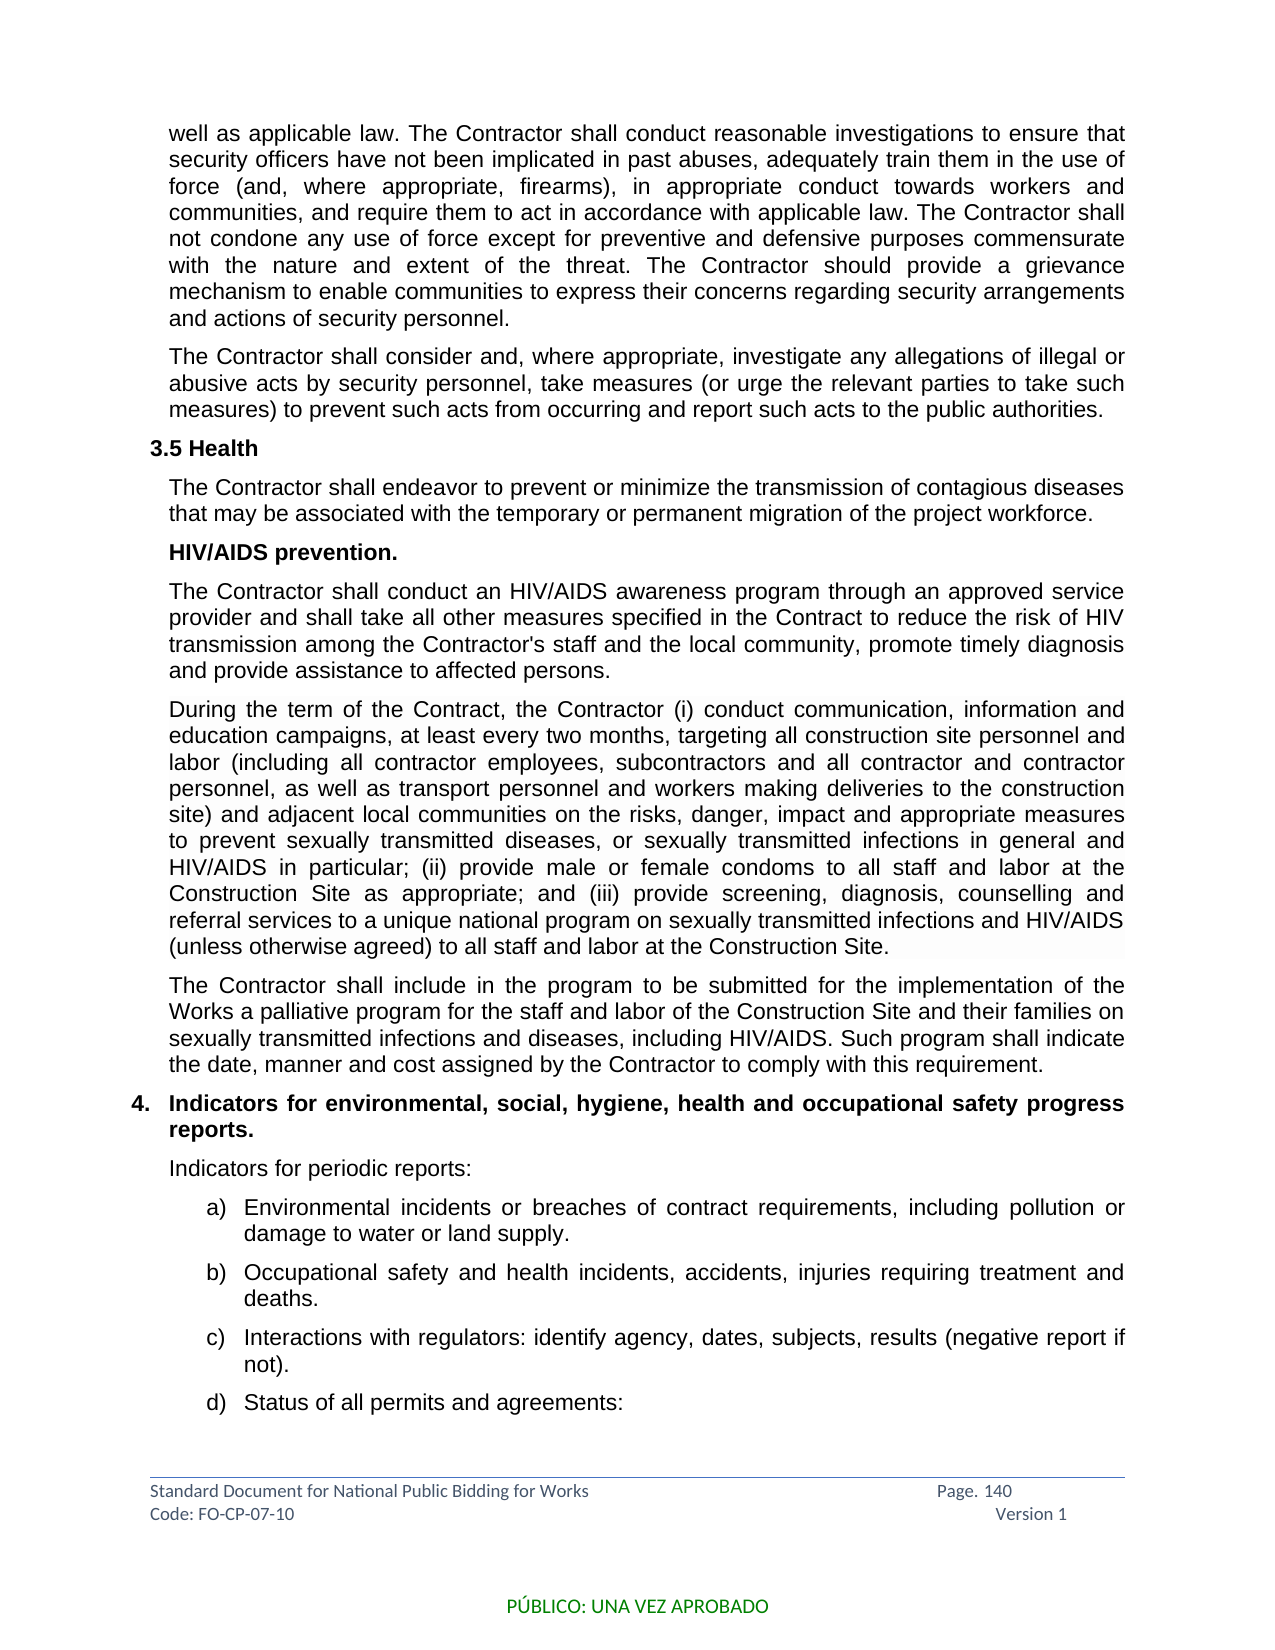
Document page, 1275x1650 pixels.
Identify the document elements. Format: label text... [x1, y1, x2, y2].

list Interactions with regulators: identify agency, dates, subjects, results (negative report if not). [206, 1324, 1125, 1377]
text The Contractor shall conduct an HIV/AIDS awareness program through an approved service provider and shall take all other measures specified in the Contract to reduce the risk of HIV transmission among the Contractor's staff and the local community, promote timely diagnosis and provide assistance to affected persons. [169, 578, 1125, 683]
list Status of all permits and agreements: [206, 1389, 1125, 1416]
list Occupational safety and health incidents, accidents, injuries requiring treatment and deaths. [206, 1259, 1125, 1312]
text 3.5 Health [150, 435, 1125, 461]
text Indicators for periodic reports: [169, 1155, 1125, 1181]
text The Contractor shall consider and, where appropriate, investigate any allegations of illegal or abusive acts by security personnel, take measures (or urge the relevant parties to take such measures) to prevent such acts from occurring and report such acts to the public authorities. [169, 343, 1125, 422]
text HIV/AIDS prevention. [150, 539, 1125, 565]
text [169, 120, 1125, 331]
text During the term of the Contract, the Contractor (i) conduct communication, information and education campaigns, at least every two months, targeting all construction site personnel and labor (including all contractor employees, subcontractors and all contractor and contractor personnel, as well as transport personnel and workers making deliveries to the construction site) and adjacent local communities on the risks, danger, impact and appropriate measures to prevent sexually transmitted diseases, or sexually transmitted infections in general and HIV/AIDS in particular; (ii) provide male or female condoms to all staff and labor at the Construction Site as appropriate; and (iii) provide screening, diagnosis, counselling and referral services to a unique national program on sexually transmitted infections and HIV/AIDS (unless otherwise agreed) to all staff and labor at the Construction Site. [169, 696, 1125, 959]
text Indicators for environmental, social, hygiene, health and occupational safety progress reports. [131, 1090, 1125, 1142]
text The Contractor shall include in the program to be submitted for the implementation of the Works a palliative program for the staff and labor of the Construction Site and their families on sexually transmitted infections and diseases, including HIV/AIDS. Such program shall indicate the date, manner and cost assigned by the Contractor to comply with this requirement. [169, 972, 1125, 1077]
text The Contractor shall endeavor to prevent or minimize the transmission of contagious diseases that may be associated with the temporary or permanent migration of the project workforce. [169, 474, 1125, 526]
list Environmental incidents or breaches of contract requirements, including pollution or damage to water or land supply. [206, 1194, 1125, 1246]
